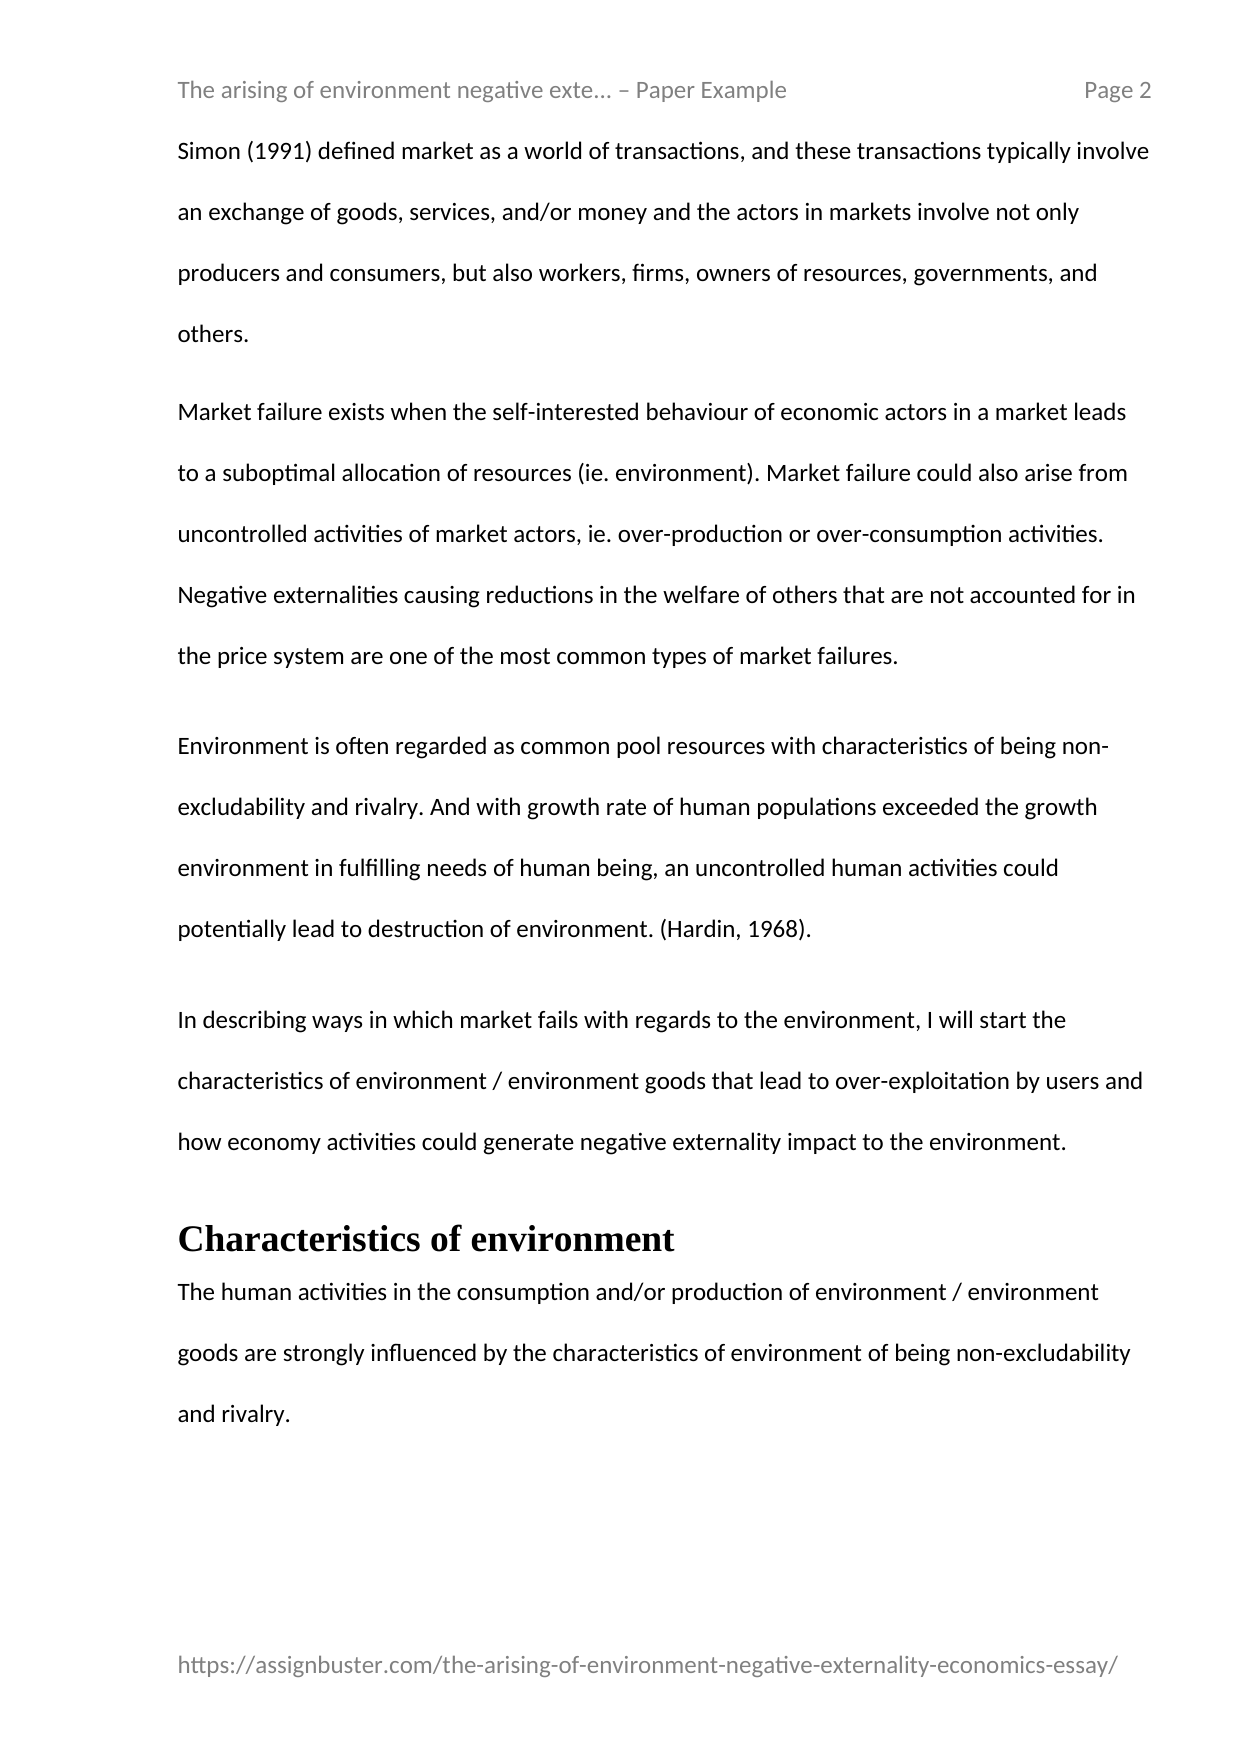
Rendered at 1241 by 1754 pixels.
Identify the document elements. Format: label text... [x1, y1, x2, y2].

text Simon (1991) defined market as a world of transactions, and these transactions typically involve an exchange of goods, services, and/or money and the actors in markets involve not only producers and consumers, but also workers, firms, owners of resources, governments, and others. [177, 135, 1152, 348]
text In describing ways in which market fails with regards to the environment, I will start the characteristics of environment / environment goods that lead to over-exploitation by users and how economy activities could generate negative externality impact to the environment. [177, 1004, 1152, 1157]
subtitle Characteristics of environment [177, 1217, 1152, 1260]
text Market failure exists when the self-interested behaviour of economic actors in a market leads to a suboptimal allocation of resources (ie. environment). Market failure could also arise from uncontrolled activities of market actors, ie. over-production or over-consumption activities. Negative externalities causing reductions in the welfare of others that are not accounted for in the price system are one of the most common types of market failures. [177, 396, 1152, 670]
text Environment is often regarded as common pool resources with characteristics of being non-excludability and rivalry. And with growth rate of human populations exceeded the growth environment in fulfilling needs of human being, an uncontrolled human activities could potentially lead to destruction of environment. (Hardin, 1968). [177, 730, 1152, 944]
text The human activities in the consumption and/or production of environment / environment goods are strongly influenced by the characteristics of environment of being non-excludability and rivalry. [177, 1276, 1152, 1428]
